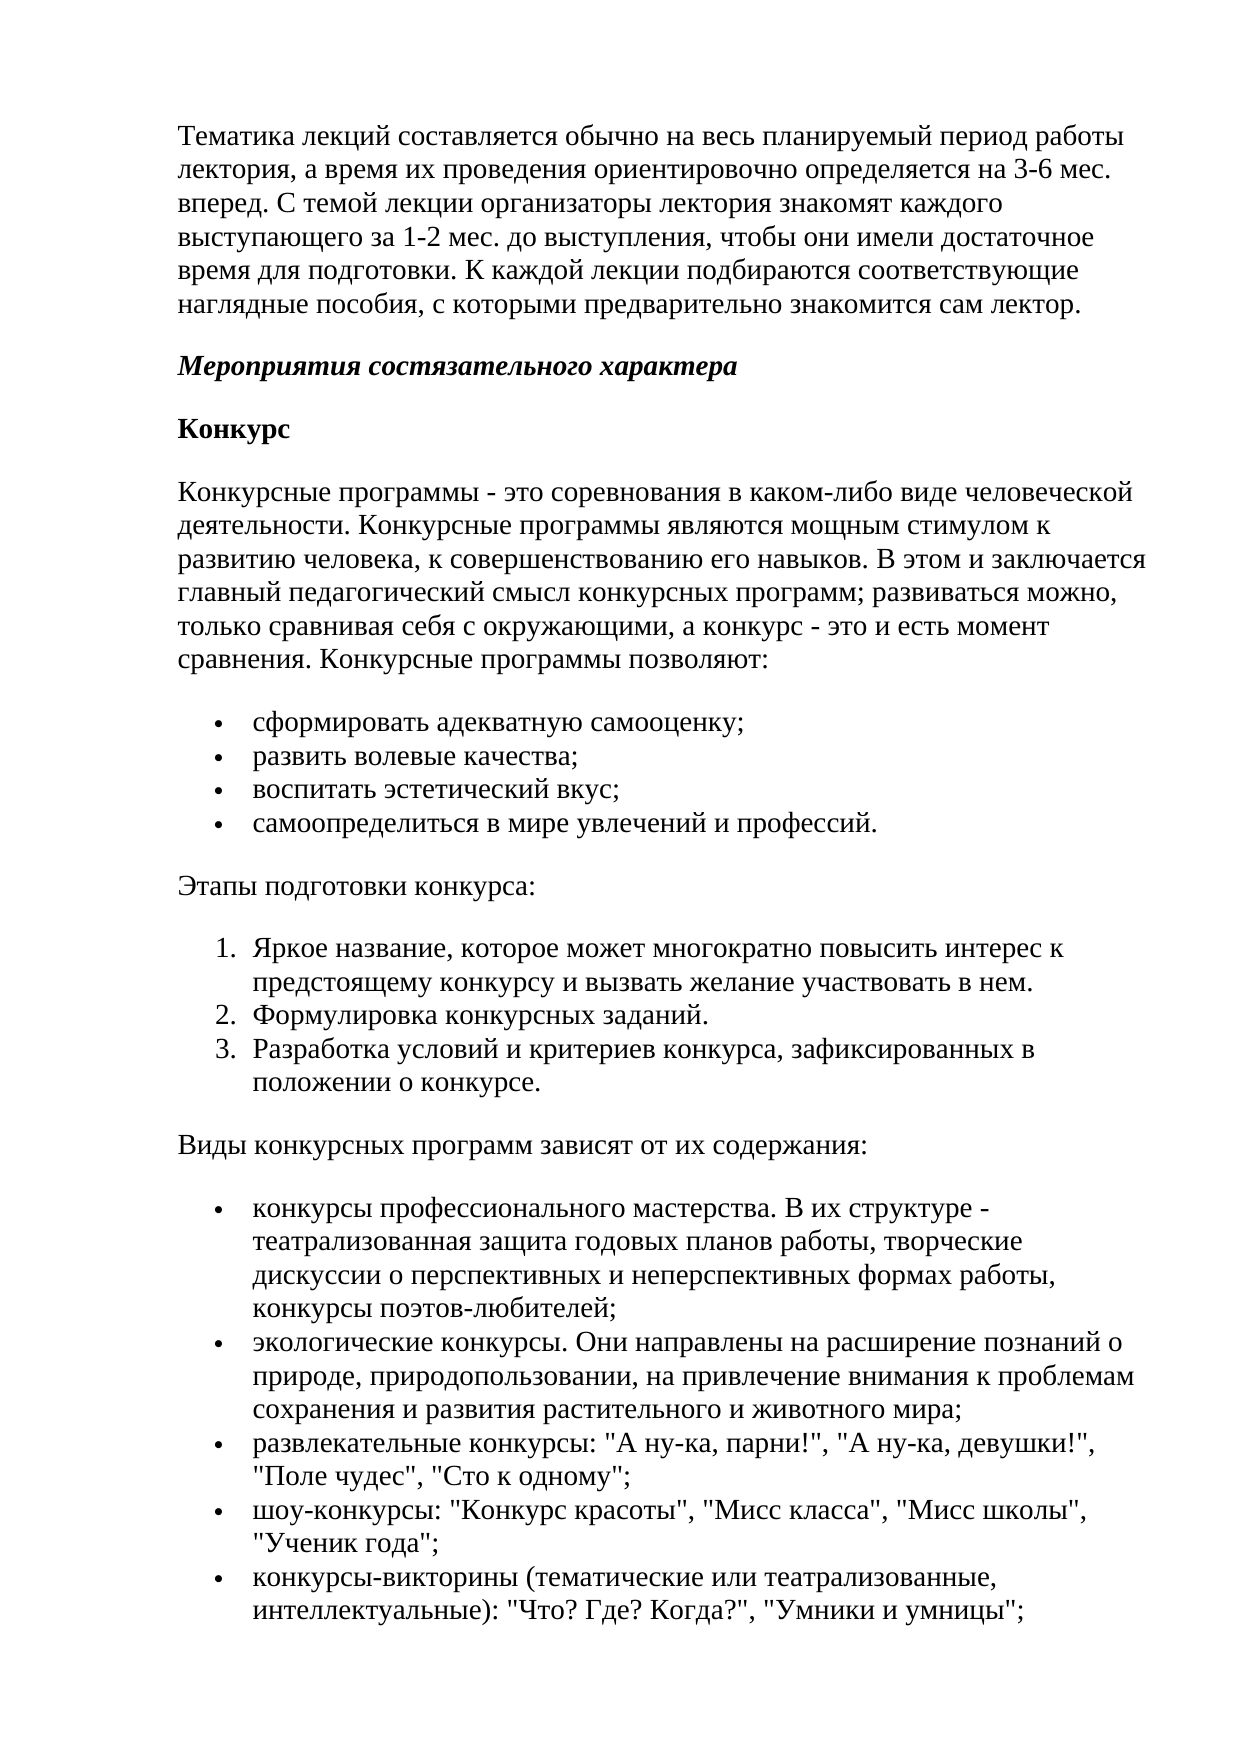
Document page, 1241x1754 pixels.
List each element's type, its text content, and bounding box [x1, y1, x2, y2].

text Конкурсные программы - это соревнования в каком-либо виде человеческой деятельности. Конкурсные программы являются мощным стимулом к развитию человека, к совершенствованию его навыков. В этом и заключается главный педагогический смысл конкурсных программ; развиваться можно, только сравнивая себя с окружающими, а конкурс - это и есть момент сравнения. Конкурсные программы позволяют: [177, 474, 1152, 675]
list развить волевые качества; [215, 738, 1152, 771]
list экологические конкурсы. Они направлены на расширение познаний о природе, природопользовании, на привлечение внимания к проблемам сохранения и развития растительного и животного мира; [215, 1324, 1152, 1425]
list конкурсы-викторины (тематические или театрализованные, интеллектуальные): "Что? Где? Когда?", "Умники и умницы"; [215, 1559, 1152, 1626]
list шоу-конкурсы: "Конкурс красоты", "Мисс класса", "Мисс школы", "Ученик года"; [215, 1492, 1152, 1559]
list Яркое название, которое может многократно повысить интерес к предстоящему конкурсу и вызвать желание участвовать в нем. [215, 930, 1152, 997]
list воспитать эстетический вкус; [215, 771, 1152, 805]
list развлекательные конкурсы: "А ну-ка, парни!", "А ну-ка, девушки!", "Поле чудес", "Сто к одному"; [215, 1425, 1152, 1492]
text Мероприятия состязательного характера [177, 348, 1152, 382]
list самоопределиться в мире увлечений и профессий. [215, 805, 1152, 838]
list конкурсы профессионального мастерства. В их структуре - театрализованная защита годовых планов работы, творческие дискуссии о перспективных и неперспективных формах работы, конкурсы поэтов-любителей; [215, 1190, 1152, 1324]
list сформировать адекватную самооценку; [215, 704, 1152, 738]
text Этапы подготовки конкурса: [177, 868, 1152, 901]
text Тематика лекций составляется обычно на весь планируемый период работы лектория, а время их проведения ориентировочно определяется на 3-6 мес. вперед. С темой лекции организаторы лектория знакомят каждого выступающего за 1-2 мес. до выступления, чтобы они имели достаточное время для подготовки. К каждой лекции подбираются соответствующие наглядные пособия, с которыми предварительно знакомится сам лектор. [177, 118, 1152, 319]
list Разработка условий и критериев конкурса, зафиксированных в положении о конкурсе. [215, 1031, 1152, 1098]
list Формулировка конкурсных заданий. [215, 997, 1152, 1031]
text Виды конкурсных программ зависят от их содержания: [177, 1127, 1152, 1161]
text Конкурс [177, 411, 1152, 445]
